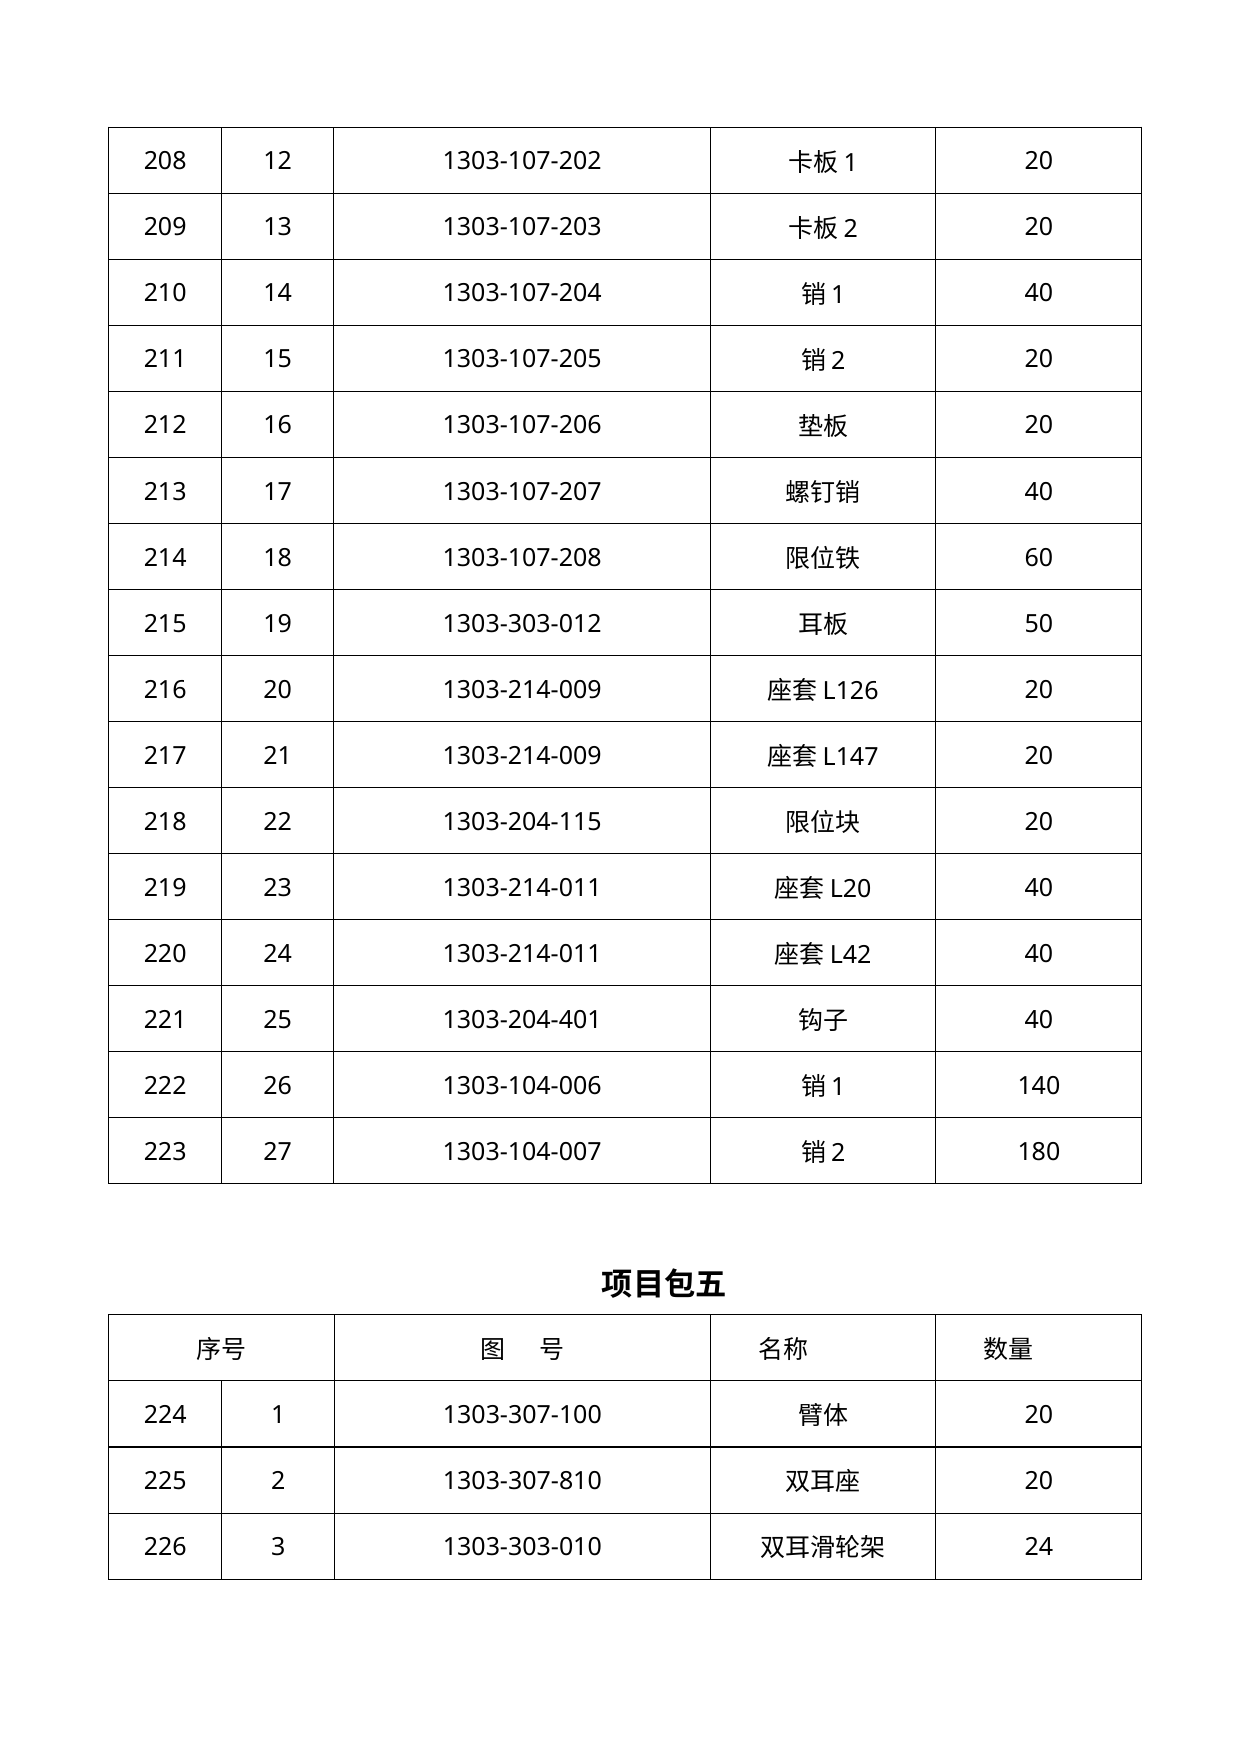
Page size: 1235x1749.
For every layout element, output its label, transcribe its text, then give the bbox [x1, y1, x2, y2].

table_cell 26 [222, 1052, 333, 1117]
table_cell 40 [936, 920, 1141, 985]
table_cell 1303-107-203 [334, 194, 710, 259]
table_cell 40 [936, 458, 1141, 523]
table_cell 1303-214-009 [334, 656, 710, 721]
table_header 名称 [711, 1315, 935, 1380]
table_cell 22 [222, 788, 333, 853]
table_cell 座套L126 [711, 656, 935, 721]
table_cell 27 [222, 1118, 333, 1183]
table_cell 1303-107-207 [334, 458, 710, 523]
table_cell 3 [222, 1514, 334, 1578]
table_cell 20 [222, 656, 333, 721]
table_cell 220 [109, 920, 221, 985]
table_cell 销2 [711, 326, 935, 391]
table_cell 219 [109, 854, 221, 919]
table_cell 214 [109, 524, 221, 589]
table_cell 208 [109, 128, 221, 193]
table_cell 209 [109, 194, 221, 259]
table_cell 226 [109, 1514, 221, 1578]
table_cell 双耳座 [711, 1448, 935, 1512]
table_cell 20 [936, 1448, 1141, 1512]
table_cell 216 [109, 656, 221, 721]
table_cell 20 [936, 788, 1141, 853]
text 项目包五 [131, 1249, 1153, 1314]
table_cell 限位块 [711, 788, 935, 853]
table_cell 座套L147 [711, 722, 935, 787]
table_cell 18 [222, 524, 333, 589]
table_cell 40 [936, 854, 1141, 919]
table_cell 螺钉销 [711, 458, 935, 523]
table_cell 23 [222, 854, 333, 919]
table_cell 1303-303-012 [334, 590, 710, 655]
table_cell 15 [222, 326, 333, 391]
table_cell 20 [936, 392, 1141, 457]
table_cell 17 [222, 458, 333, 523]
table_cell 1303-307-100 [335, 1381, 710, 1446]
table_cell 1303-107-204 [334, 260, 710, 325]
table_cell 213 [109, 458, 221, 523]
table_cell 1303-303-010 [335, 1514, 710, 1578]
table_header 数量 [936, 1315, 1141, 1380]
table_cell 垫板 [711, 392, 935, 457]
table_cell 1303-107-206 [334, 392, 710, 457]
table_cell 1303-104-007 [334, 1118, 710, 1183]
table_cell 215 [109, 590, 221, 655]
table_cell 1303-204-401 [334, 986, 710, 1051]
table_cell 2 [222, 1448, 334, 1512]
table_cell 20 [936, 326, 1141, 391]
table_cell 60 [936, 524, 1141, 589]
table_cell 223 [109, 1118, 221, 1183]
table_cell 24 [936, 1514, 1141, 1578]
table_cell 1303-214-011 [334, 854, 710, 919]
table_cell 1303-214-009 [334, 722, 710, 787]
table_cell 销2 [711, 1118, 935, 1183]
table_cell 224 [109, 1381, 221, 1446]
table_cell 20 [936, 722, 1141, 787]
table_cell 40 [936, 260, 1141, 325]
table_cell 限位铁 [711, 524, 935, 589]
table_cell 16 [222, 392, 333, 457]
table_header 序号 [109, 1315, 334, 1380]
table_cell 1303-107-202 [334, 128, 710, 193]
table_header 图 号 [335, 1315, 710, 1380]
table_cell 1303-204-115 [334, 788, 710, 853]
table_cell 1303-107-205 [334, 326, 710, 391]
table_cell 217 [109, 722, 221, 787]
table_cell 座套L42 [711, 920, 935, 985]
table_cell 耳板 [711, 590, 935, 655]
table_cell 21 [222, 722, 333, 787]
table_cell 12 [222, 128, 333, 193]
table_cell 1 [222, 1381, 334, 1446]
table_cell 50 [936, 590, 1141, 655]
table_cell 1303-107-208 [334, 524, 710, 589]
table_cell 221 [109, 986, 221, 1051]
table_cell 19 [222, 590, 333, 655]
table_cell 24 [222, 920, 333, 985]
table_cell 210 [109, 260, 221, 325]
table_cell 20 [936, 194, 1141, 259]
table_cell 1303-104-006 [334, 1052, 710, 1117]
table_cell 销1 [711, 260, 935, 325]
table_cell 180 [936, 1118, 1141, 1183]
table_cell 20 [936, 656, 1141, 721]
table_cell 14 [222, 260, 333, 325]
table_cell 218 [109, 788, 221, 853]
table_cell 222 [109, 1052, 221, 1117]
table_cell 卡板2 [711, 194, 935, 259]
table_cell 211 [109, 326, 221, 391]
table_cell 1303-214-011 [334, 920, 710, 985]
table_cell 20 [936, 128, 1141, 193]
table_cell 140 [936, 1052, 1141, 1117]
table_cell 臂体 [711, 1381, 935, 1446]
table_cell 25 [222, 986, 333, 1051]
table_cell 212 [109, 392, 221, 457]
table_cell 双耳滑轮架 [711, 1514, 935, 1578]
table_cell 销1 [711, 1052, 935, 1117]
table_cell 20 [936, 1381, 1141, 1446]
table_cell 卡板1 [711, 128, 935, 193]
table_cell 40 [936, 986, 1141, 1051]
table_cell 225 [109, 1448, 221, 1512]
table_cell 1303-307-810 [335, 1448, 710, 1512]
table_cell 钩子 [711, 986, 935, 1051]
table_cell 座套L20 [711, 854, 935, 919]
table_cell 13 [222, 194, 333, 259]
